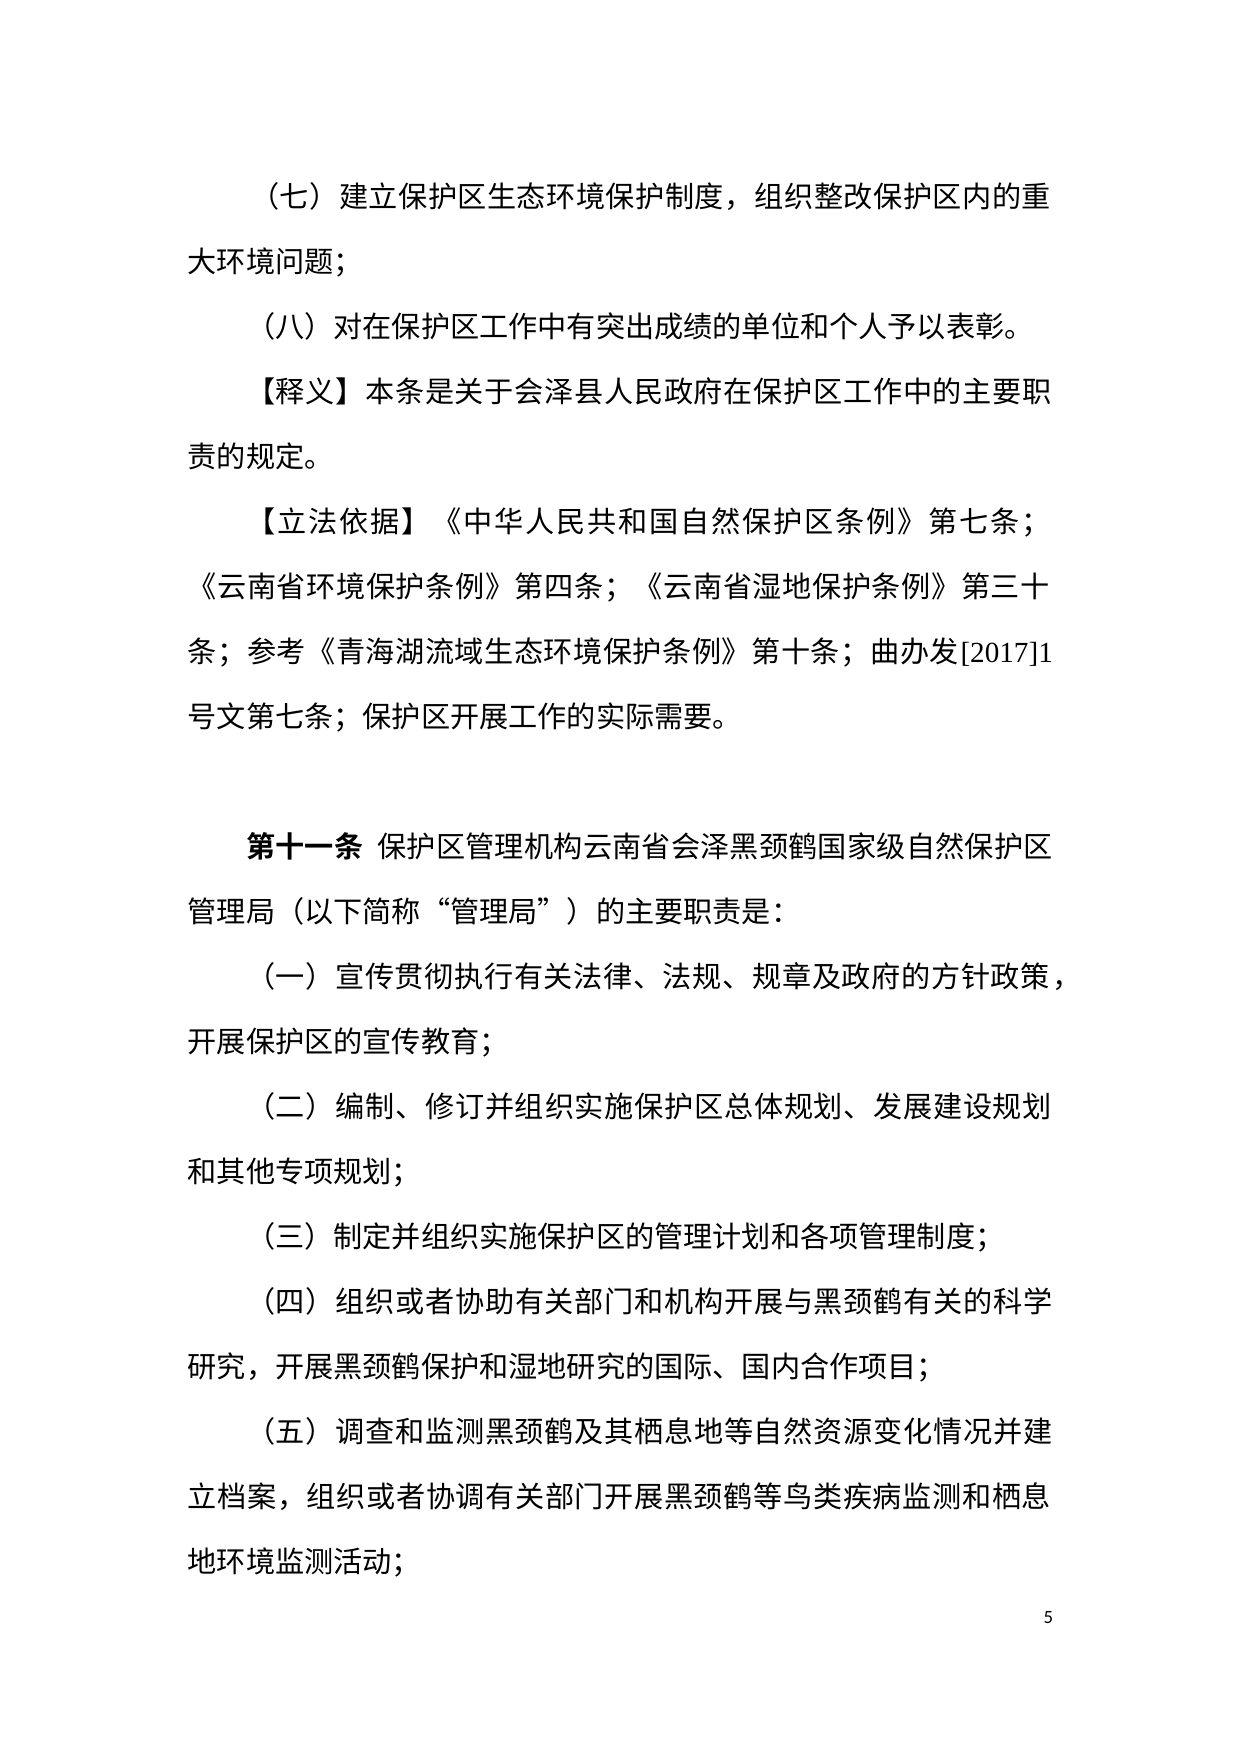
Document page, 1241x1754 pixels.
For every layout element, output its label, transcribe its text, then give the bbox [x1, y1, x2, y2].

text 【释义】本条是关于会泽县人民政府在保护区工作中的主要职责的规定。 [187, 357, 1053, 487]
text 【立法依据】《中华人民共和国自然保护区条例》第七条；《云南省环境保护条例》第四条；《云南省湿地保护条例》第三十条；参考《青海湖流域生态环境保护条例》第十条；曲办发[2017]1号文第七条；保护区开展工作的实际需要。 [187, 487, 1053, 747]
text （二）编制、修订并组织实施保护区总体规划、发展建设规划和其他专项规划； [187, 1072, 1053, 1202]
text 第十一条 保护区管理机构云南省会泽黑颈鹤国家级自然保护区管理局（以下简称“管理局”）的主要职责是： [187, 812, 1053, 942]
text （八）对在保护区工作中有突出成绩的单位和个人予以表彰。 [187, 292, 1053, 357]
text （三）制定并组织实施保护区的管理计划和各项管理制度； [187, 1202, 1053, 1267]
text （五）调查和监测黑颈鹤及其栖息地等自然资源变化情况并建立档案，组织或者协调有关部门开展黑颈鹤等鸟类疾病监测和栖息地环境监测活动； [187, 1397, 1053, 1592]
text （七）建立保护区生态环境保护制度，组织整改保护区内的重大环境问题； [187, 162, 1053, 292]
text （一）宣传贯彻执行有关法律、法规、规章及政府的方针政策，开展保护区的宣传教育； [187, 942, 1053, 1072]
text （四）组织或者协助有关部门和机构开展与黑颈鹤有关的科学研究，开展黑颈鹤保护和湿地研究的国际、国内合作项目； [187, 1267, 1053, 1397]
